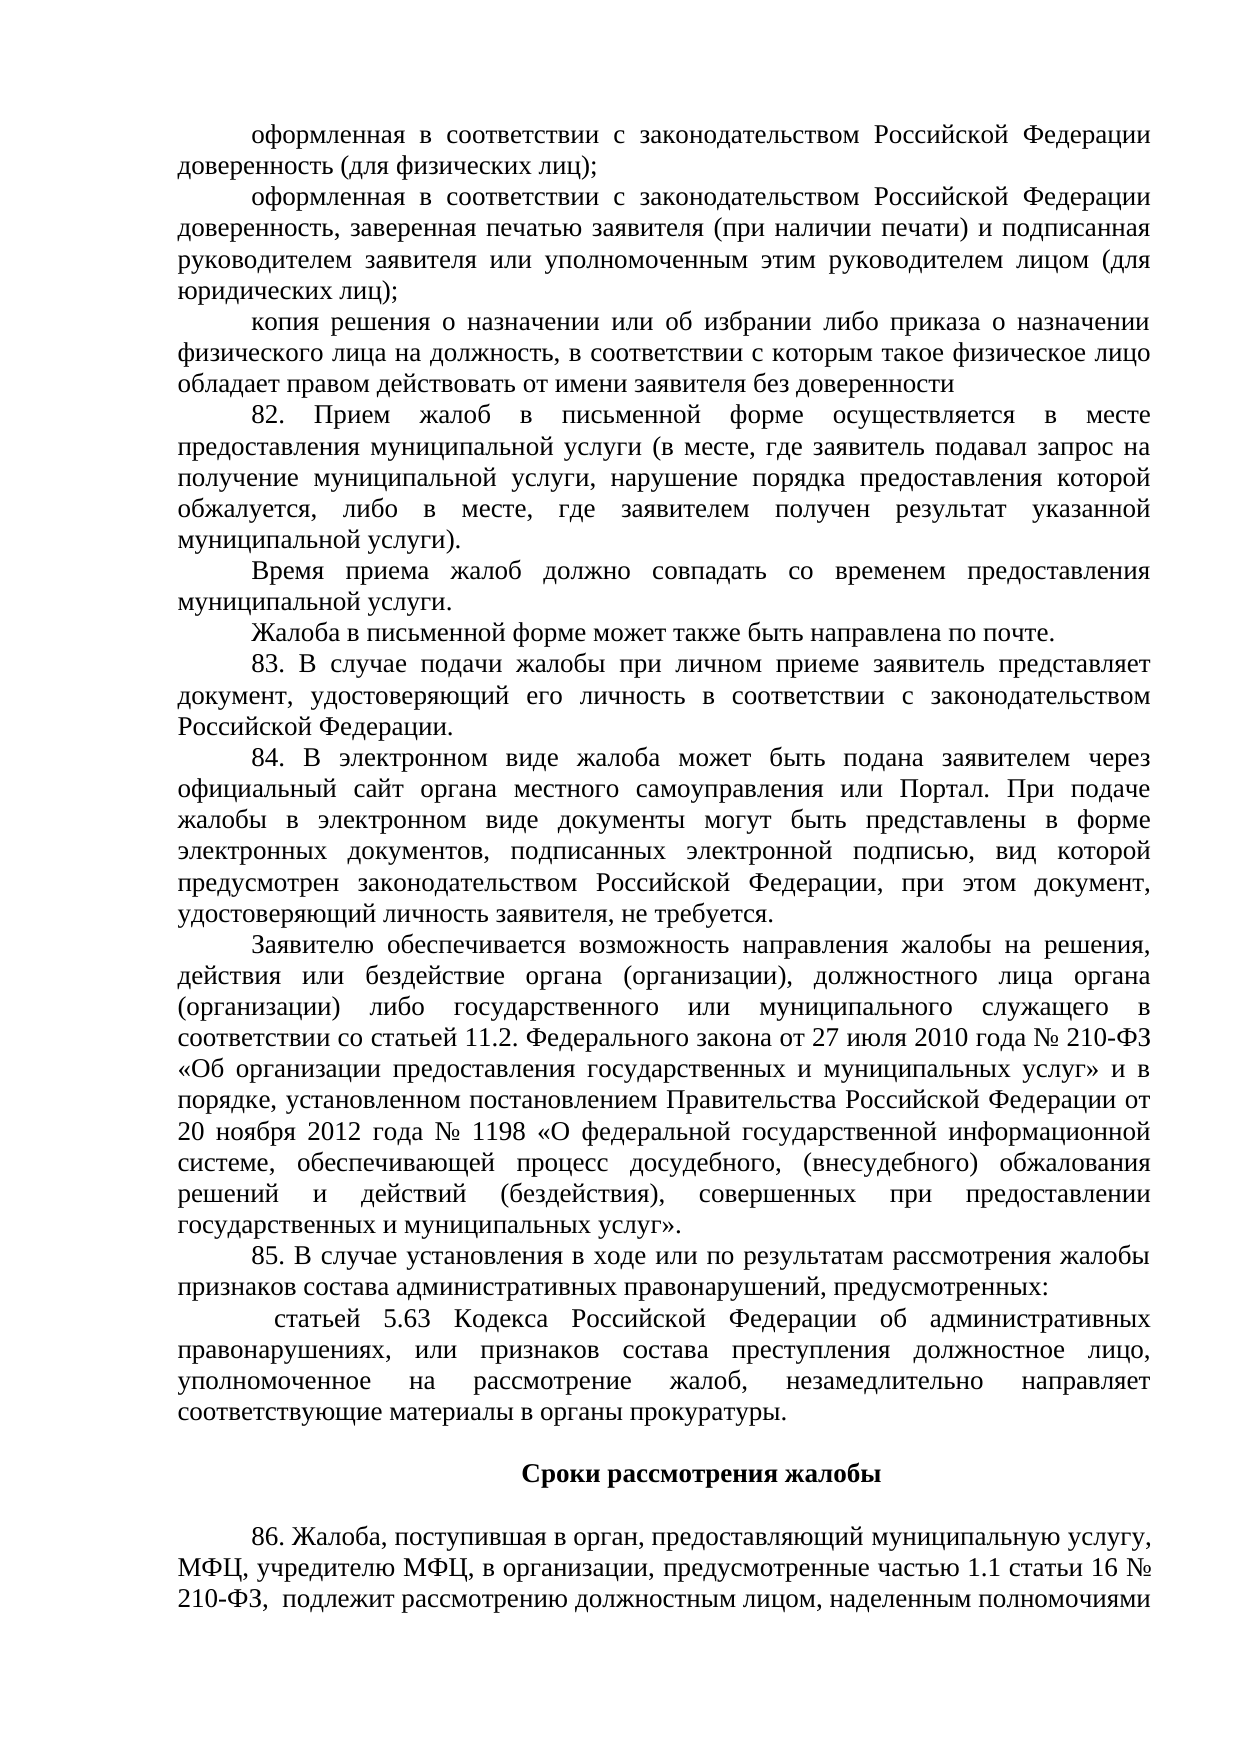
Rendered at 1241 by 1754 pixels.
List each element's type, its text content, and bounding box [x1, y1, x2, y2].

text 82. Прием жалоб в письменной форме осуществляется в месте предоставления муниципальной услуги (в месте, где заявитель подавал запрос на получение муниципальной услуги, нарушение порядка предоставления которой обжалуется, либо в месте, где заявителем получен результат указанной муниципальной услуги). [177, 398, 1152, 554]
text 84. В электронном виде жалоба может быть подана заявителем через официальный сайт органа местного самоуправления или Портал. При подаче жалобы в электронном виде документы могут быть представлены в форме электронных документов, подписанных электронной подписью, вид которой предусмотрен законодательством Российской Федерации, при этом документ, удостоверяющий личность заявителя, не требуется. [177, 741, 1152, 928]
text Жалоба в письменной форме может также быть направлена по почте. [177, 616, 1152, 648]
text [177, 1520, 1152, 1613]
text копия решения о назначении или об избрании либо приказа о назначении физического лица на должность, в соответствии с которым такое физическое лицо обладает правом действовать от имени заявителя без доверенности [177, 305, 1152, 398]
text Время приема жалоб должно совпадать со временем предоставления муниципальной услуги. [177, 554, 1152, 616]
text оформленная в соответствии с законодательством Российской Федерации доверенность, заверенная печатью заявителя (при наличии печати) и подписанная руководителем заявителя или уполномоченным этим руководителем лицом (для юридических лиц); [177, 180, 1152, 305]
text Сроки рассмотрения жалобы [177, 1457, 1152, 1488]
text статьей 5.63 Кодекса Российской Федерации об административных правонарушениях, или признаков состава преступления должностное лицо, уполномоченное на рассмотрение жалоб, незамедлительно направляет соответствующие материалы в органы прокуратуры. [177, 1302, 1152, 1426]
text оформленная в соответствии с законодательством Российской Федерации доверенность (для физических лиц); [177, 118, 1152, 180]
text Заявителю обеспечивается возможность направления жалобы на решения, действия или бездействие органа (организации), должностного лица органа (организации) либо государственного или муниципального служащего в соответствии со статьей 11.2. Федерального закона от 27 июля 2010 года № 210-ФЗ «Об организации предоставления государственных и муниципальных услуг» и в порядке, установленном постановлением Правительства Российской Федерации от 20 ноября 2012 года № 1198 «О федеральной государственной информационной системе, обеспечивающей процесс досудебного, (внесудебного) обжалования решений и действий (бездействия), совершенных при предоставлении государственных и муниципальных услуг». [177, 928, 1152, 1239]
text 85. В случае установления в ходе или по результатам рассмотрения жалобы признаков состава административных правонарушений, предусмотренных: [177, 1239, 1152, 1302]
text 83. В случае подачи жалобы при личном приеме заявитель представляет документ, удостоверяющий его личность в соответствии с законодательством Российской Федерации. [177, 648, 1152, 741]
